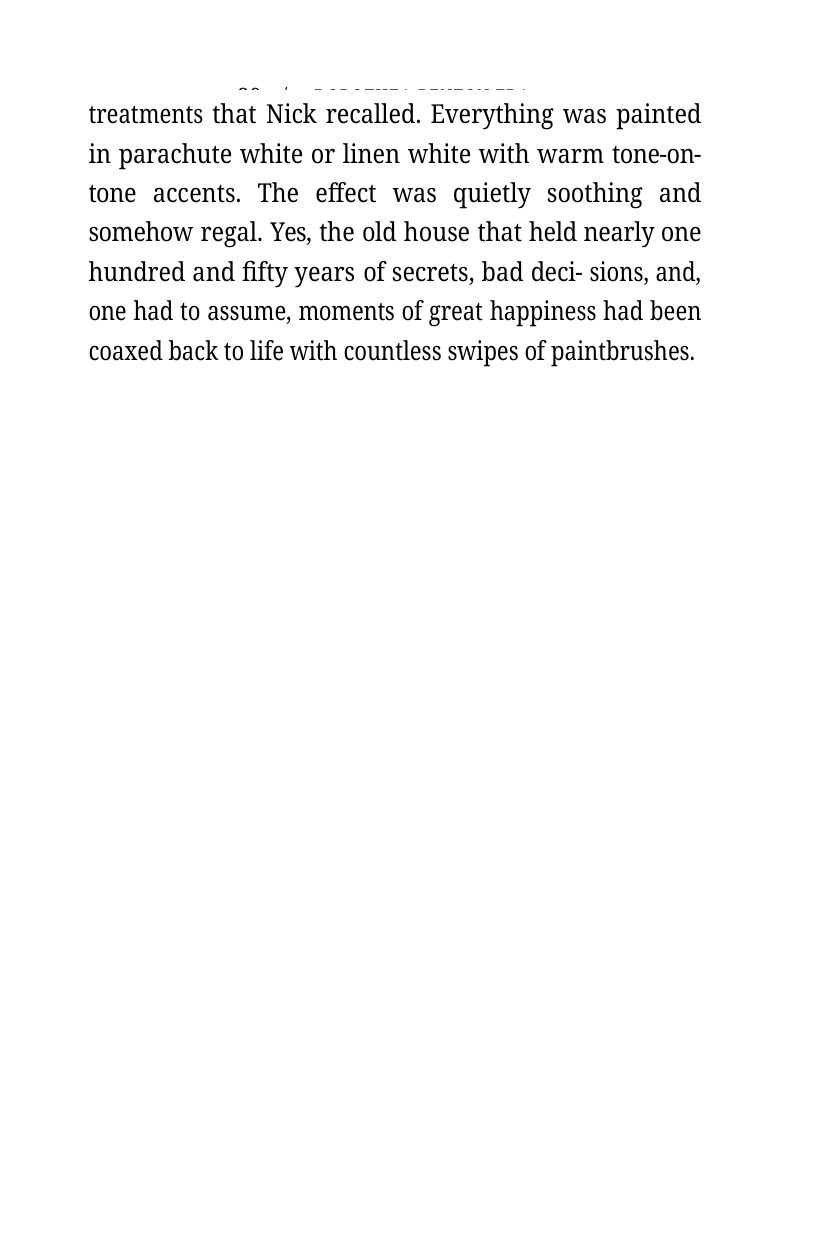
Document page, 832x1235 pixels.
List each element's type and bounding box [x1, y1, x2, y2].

text [88, 96, 702, 368]
